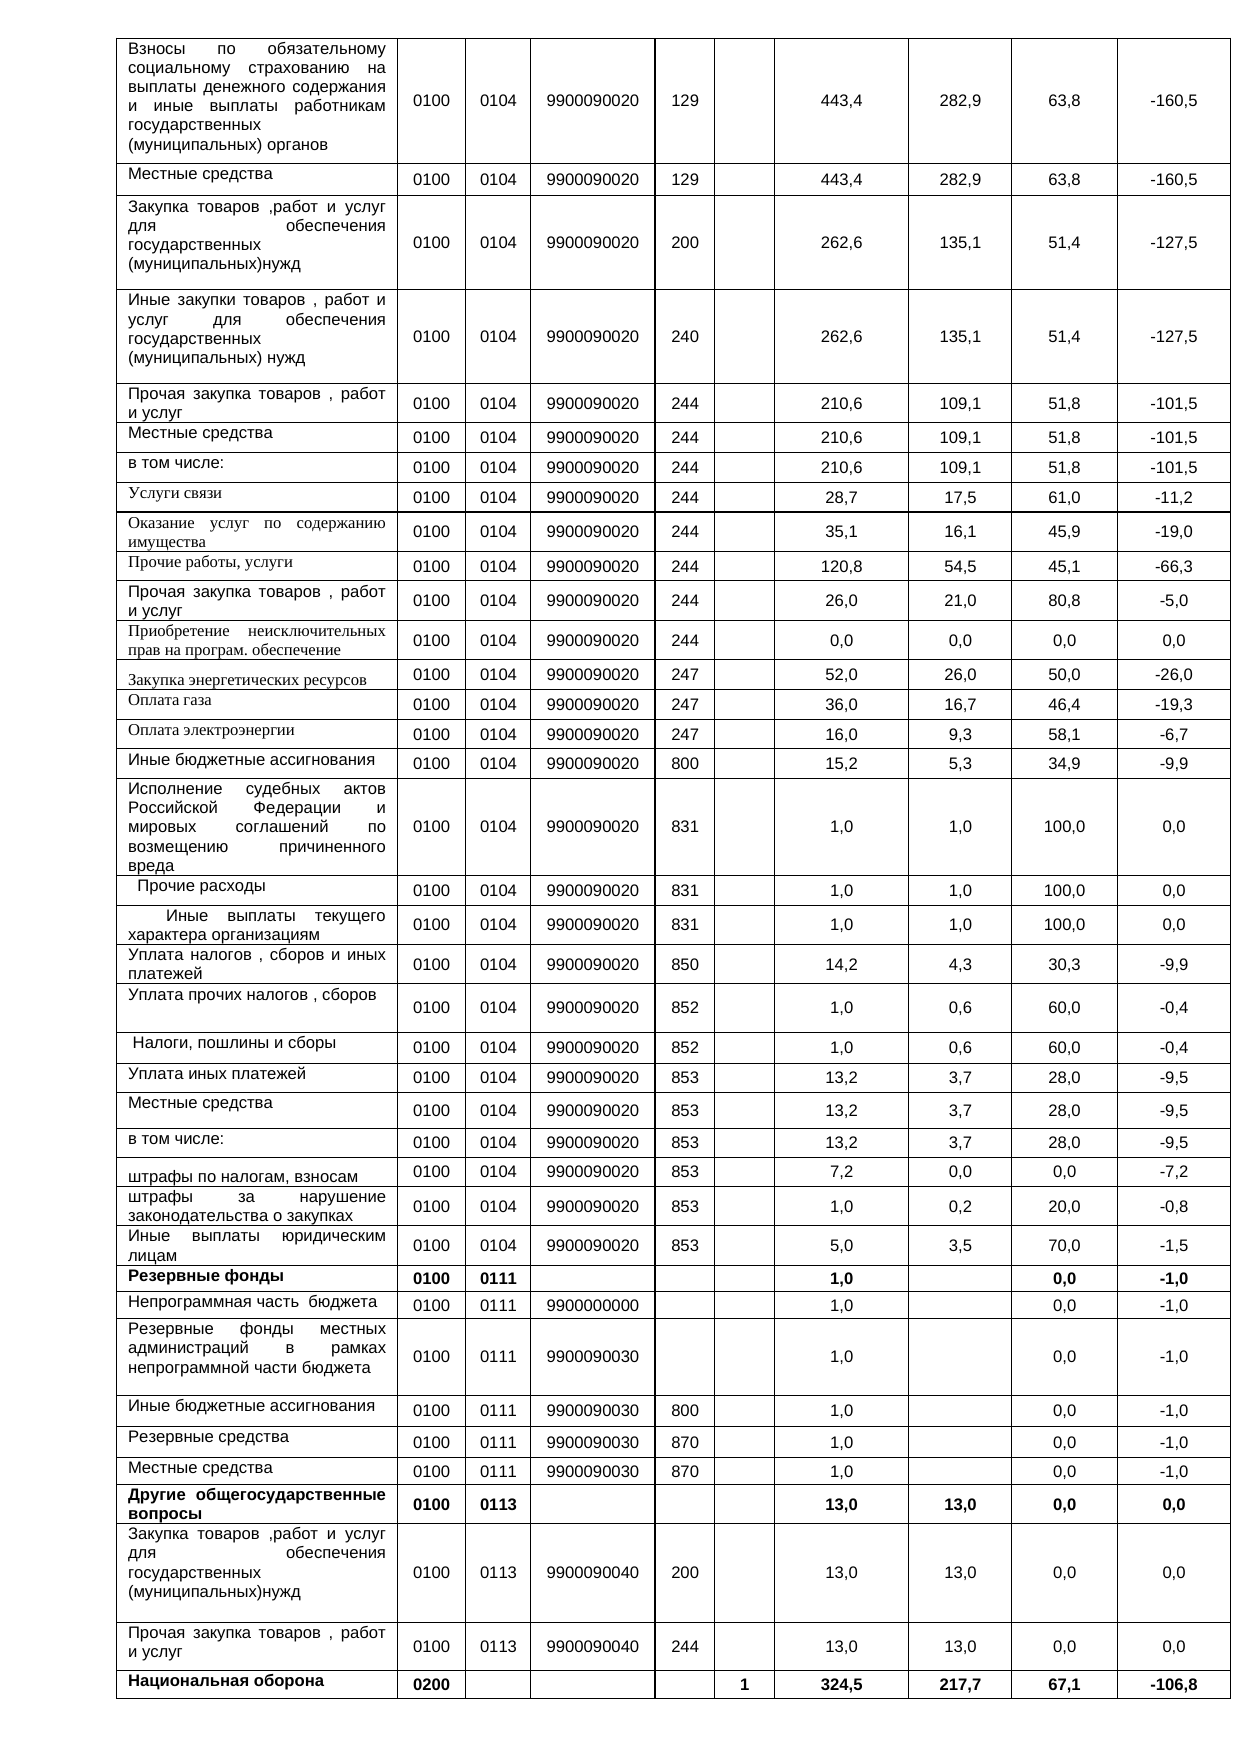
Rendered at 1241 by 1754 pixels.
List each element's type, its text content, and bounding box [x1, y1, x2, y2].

table_cell 0104 [466, 552, 530, 580]
table_cell 0104 [466, 906, 530, 944]
table_cell 0111 [466, 1319, 530, 1395]
table_cell 0100 [398, 984, 465, 1032]
table_cell 853 [656, 1093, 714, 1128]
table_cell Прочая закупка товаров , работ и услуг [117, 384, 397, 422]
table_cell [715, 660, 774, 689]
table_cell -19,3 [1118, 690, 1230, 718]
table_cell 9900090020 [531, 984, 654, 1032]
table_cell -9,9 [1118, 749, 1230, 778]
table_cell 0104 [466, 196, 530, 289]
table_cell 443,4 [775, 164, 908, 195]
table_cell 0,0 [1012, 1623, 1117, 1670]
table_cell Местные средства [117, 164, 397, 195]
table_cell 50,0 [1012, 660, 1117, 689]
table_cell 0104 [466, 513, 530, 551]
table_cell [715, 1158, 774, 1186]
table_cell 324,5 [775, 1671, 908, 1697]
table_cell -66,3 [1118, 552, 1230, 580]
table_cell 28,0 [1012, 1064, 1117, 1092]
table_cell [715, 1458, 774, 1484]
table_cell 0100 [398, 581, 465, 620]
table_cell 0104 [466, 164, 530, 195]
table_cell 210,6 [775, 423, 908, 452]
table_cell штрафы за нарушение законодательства о закупках [117, 1187, 397, 1225]
table_cell 0100 [398, 660, 465, 689]
table_cell 9900090020 [531, 164, 654, 195]
table_cell [715, 196, 774, 289]
table_cell 51,4 [1012, 290, 1117, 383]
table_cell 1,0 [775, 876, 908, 904]
table_cell 3,5 [909, 1226, 1011, 1264]
table_cell -101,5 [1118, 453, 1230, 482]
table_cell 9900090020 [531, 196, 654, 289]
table_cell 0,0 [1118, 621, 1230, 659]
table_cell 850 [656, 945, 714, 983]
table_cell 16,1 [909, 513, 1011, 551]
table_cell Резервные фонды [117, 1266, 397, 1291]
table_cell 9900090020 [531, 1187, 654, 1225]
table_cell [531, 1671, 654, 1697]
table_cell [656, 1671, 714, 1697]
table_cell 60,0 [1012, 984, 1117, 1032]
table_cell -1,0 [1118, 1458, 1230, 1484]
table_cell 100,0 [1012, 779, 1117, 875]
table_cell 0104 [466, 453, 530, 482]
table_cell 13,0 [909, 1524, 1011, 1622]
table_cell 54,5 [909, 552, 1011, 580]
table_cell [715, 906, 774, 944]
table_cell 0100 [398, 1524, 465, 1622]
table_cell 0,2 [909, 1187, 1011, 1225]
table_cell 1,0 [909, 906, 1011, 944]
table_cell 129 [656, 39, 714, 163]
table_cell 831 [656, 906, 714, 944]
table_cell 0104 [466, 1158, 530, 1186]
table_cell -7,2 [1118, 1158, 1230, 1186]
table_cell 443,4 [775, 39, 908, 163]
table_cell Местные средства [117, 1093, 397, 1128]
table_cell 51,8 [1012, 453, 1117, 482]
table_cell -160,5 [1118, 39, 1230, 163]
table_cell -6,7 [1118, 720, 1230, 748]
table_cell 0104 [466, 621, 530, 659]
table_cell 1,0 [775, 1458, 908, 1484]
table_cell 135,1 [909, 196, 1011, 289]
table_cell 9900090020 [531, 552, 654, 580]
table_cell 9900090020 [531, 1064, 654, 1092]
table_cell 247 [656, 660, 714, 689]
table_cell Местные средства [117, 423, 397, 452]
table_cell 15,2 [775, 749, 908, 778]
table_cell 0104 [466, 720, 530, 748]
table_cell 0,0 [1012, 1458, 1117, 1484]
table_cell 0,0 [1012, 1427, 1117, 1457]
table_cell 13,2 [775, 1129, 908, 1157]
table_cell 58,1 [1012, 720, 1117, 748]
table_cell 70,0 [1012, 1226, 1117, 1264]
table_cell 0104 [466, 876, 530, 904]
table_cell 210,6 [775, 453, 908, 482]
table_cell [715, 513, 774, 551]
table_cell 61,0 [1012, 483, 1117, 511]
table_cell 0100 [398, 453, 465, 482]
table_cell 0100 [398, 1292, 465, 1318]
table_cell 0,0 [1012, 1158, 1117, 1186]
table_cell -9,5 [1118, 1093, 1230, 1128]
table_cell 3,7 [909, 1064, 1011, 1092]
table_cell 9900090020 [531, 483, 654, 511]
table_cell 13,2 [775, 1064, 908, 1092]
table_cell 244 [656, 483, 714, 511]
table_cell [715, 483, 774, 511]
table_cell [715, 290, 774, 383]
table_cell 244 [656, 552, 714, 580]
table_cell 9900090020 [531, 384, 654, 422]
table_cell 0111 [466, 1292, 530, 1318]
table_cell 9900090040 [531, 1623, 654, 1670]
table_cell 28,0 [1012, 1129, 1117, 1157]
table_cell -0,8 [1118, 1187, 1230, 1225]
table_cell 1,0 [775, 1292, 908, 1318]
table_cell 0100 [398, 779, 465, 875]
table_cell 60,0 [1012, 1033, 1117, 1063]
table_cell 800 [656, 1396, 714, 1426]
table_cell 9900090030 [531, 1319, 654, 1395]
table_cell [715, 39, 774, 163]
table_cell Прочие работы, услуги [117, 552, 397, 580]
table_cell 0100 [398, 1623, 465, 1670]
table_cell 0100 [398, 1033, 465, 1063]
table_cell 63,8 [1012, 39, 1117, 163]
table_cell 0100 [398, 876, 465, 904]
table_cell 0104 [466, 1033, 530, 1063]
table_cell 9900090020 [531, 39, 654, 163]
table_cell Иные выплаты текущего характера организациям [117, 906, 397, 944]
table_cell 9900090020 [531, 779, 654, 875]
table_cell 9900090020 [531, 1033, 654, 1063]
table_cell Иные бюджетные ассигнования [117, 1396, 397, 1426]
table_cell -1,0 [1118, 1292, 1230, 1318]
table_cell [656, 1266, 714, 1291]
table_cell Налоги, пошлины и сборы [117, 1033, 397, 1063]
table_cell 0111 [466, 1266, 530, 1291]
table_cell 1,0 [775, 779, 908, 875]
table_cell [715, 690, 774, 718]
table_cell Услуги связи [117, 483, 397, 511]
table_cell 28,0 [1012, 1093, 1117, 1128]
table_cell [715, 423, 774, 452]
table_cell 3,7 [909, 1129, 1011, 1157]
table_cell 210,6 [775, 384, 908, 422]
table_cell 0104 [466, 984, 530, 1032]
table_cell 0104 [466, 290, 530, 383]
table_cell 9900090020 [531, 876, 654, 904]
table_cell Закупка энергетических ресурсов [117, 660, 397, 689]
table_cell 0113 [466, 1623, 530, 1670]
table_cell [715, 1187, 774, 1225]
table_cell -1,0 [1118, 1319, 1230, 1395]
table_cell 244 [656, 384, 714, 422]
table_cell 9900090020 [531, 660, 654, 689]
table_cell 0104 [466, 581, 530, 620]
table_cell 1,0 [775, 1427, 908, 1457]
table_cell -160,5 [1118, 164, 1230, 195]
table_cell Местные средства [117, 1458, 397, 1484]
table_cell 0100 [398, 1129, 465, 1157]
table_cell 17,5 [909, 483, 1011, 511]
table_cell 67,1 [1012, 1671, 1117, 1697]
table_cell 0104 [466, 384, 530, 422]
table_cell Прочие расходы [117, 876, 397, 904]
table_cell 0100 [398, 1226, 465, 1264]
table_cell 1,0 [775, 1033, 908, 1063]
table_cell Иные закупки товаров , работ и услуг для обеспечения государственных (муниципальных) нужд [117, 290, 397, 383]
table_cell [715, 1292, 774, 1318]
table_cell 13,0 [775, 1524, 908, 1622]
table_cell 831 [656, 876, 714, 904]
table_cell Уплата иных платежей [117, 1064, 397, 1092]
table_cell 0111 [466, 1458, 530, 1484]
table_cell 1 [715, 1671, 774, 1697]
table_cell 0100 [398, 423, 465, 452]
table_cell 217,7 [909, 1671, 1011, 1697]
table_cell -1,0 [1118, 1266, 1230, 1291]
table_cell 5,3 [909, 749, 1011, 778]
table_cell 0100 [398, 1427, 465, 1457]
table_cell [715, 581, 774, 620]
table_cell 0,6 [909, 1033, 1011, 1063]
table_cell 9900090040 [531, 1524, 654, 1622]
table_cell [909, 1292, 1011, 1318]
table_cell 0100 [398, 384, 465, 422]
table_cell 831 [656, 779, 714, 875]
table_cell [715, 720, 774, 748]
table_cell 1,0 [909, 779, 1011, 875]
table_cell 0104 [466, 660, 530, 689]
table_cell 0,0 [1012, 621, 1117, 659]
table_cell 9900090020 [531, 720, 654, 748]
table_cell 16,0 [775, 720, 908, 748]
table_cell 0104 [466, 423, 530, 452]
table_cell 9900090020 [531, 906, 654, 944]
table_cell 0,6 [909, 984, 1011, 1032]
table_cell 0,0 [1118, 1623, 1230, 1670]
table_cell 9900090020 [531, 1226, 654, 1264]
table_cell Непрограммная часть бюджета [117, 1292, 397, 1318]
table_cell в том числе: [117, 1129, 397, 1157]
table_cell 9900000000 [531, 1292, 654, 1318]
table_cell -127,5 [1118, 196, 1230, 289]
table_cell 247 [656, 690, 714, 718]
table_cell 1,0 [775, 984, 908, 1032]
table_cell [531, 1266, 654, 1291]
table_cell 135,1 [909, 290, 1011, 383]
table_cell 247 [656, 720, 714, 748]
table_cell -11,2 [1118, 483, 1230, 511]
table_cell 0100 [398, 720, 465, 748]
table_cell 0,0 [1012, 1485, 1117, 1523]
table_cell 0,0 [1118, 779, 1230, 875]
table_cell Уплата налогов , сборов и иных платежей [117, 945, 397, 983]
table_cell Национальная оборона [117, 1671, 397, 1697]
table_cell 852 [656, 984, 714, 1032]
table_cell 7,2 [775, 1158, 908, 1186]
table_cell 853 [656, 1226, 714, 1264]
table_cell 0100 [398, 1187, 465, 1225]
table_cell 0100 [398, 1319, 465, 1395]
table_cell [715, 876, 774, 904]
table_cell [466, 1671, 530, 1697]
table_cell 13,0 [909, 1623, 1011, 1670]
table_cell [656, 1485, 714, 1523]
table_cell 51,8 [1012, 423, 1117, 452]
table_cell 9900090020 [531, 690, 654, 718]
table_cell 80,8 [1012, 581, 1117, 620]
table_cell Закупка товаров ,работ и услуг для обеспечения государственных (муниципальных)нужд [117, 196, 397, 289]
table_cell 9900090020 [531, 581, 654, 620]
table_cell -5,0 [1118, 581, 1230, 620]
table_cell -1,0 [1118, 1396, 1230, 1426]
table_cell [715, 1623, 774, 1670]
table_cell Резервные средства [117, 1427, 397, 1457]
table_cell 0104 [466, 749, 530, 778]
table_cell 200 [656, 196, 714, 289]
table_cell [715, 945, 774, 983]
table_cell 129 [656, 164, 714, 195]
table_cell Исполнение судебных актов Российской Федерации и мировых соглашений по возмещению причиненного вреда [117, 779, 397, 875]
table_cell 9900090020 [531, 621, 654, 659]
table_cell 0100 [398, 290, 465, 383]
table_cell 9900090030 [531, 1396, 654, 1426]
table_cell 0104 [466, 483, 530, 511]
table_cell [909, 1266, 1011, 1291]
table_cell Иные выплаты юридическим лицам [117, 1226, 397, 1264]
table_cell 1,0 [775, 1319, 908, 1395]
table_cell 853 [656, 1064, 714, 1092]
table_cell 244 [656, 1623, 714, 1670]
table_cell 109,1 [909, 384, 1011, 422]
table_cell [715, 621, 774, 659]
table_cell 244 [656, 453, 714, 482]
table_cell 800 [656, 749, 714, 778]
table_cell 870 [656, 1458, 714, 1484]
table_cell 0,0 [1012, 1266, 1117, 1291]
table_cell 9900090020 [531, 1158, 654, 1186]
table_cell штрафы по налогам, взносам [117, 1158, 397, 1186]
table_cell Взносы по обязательному социальному страхованию на выплаты денежного содержания и иные выплаты работникам государственных (муниципальных) органов [117, 39, 397, 163]
table_cell 0104 [466, 39, 530, 163]
table_cell 0,0 [1012, 1319, 1117, 1395]
table_cell [715, 1093, 774, 1128]
table_cell 853 [656, 1129, 714, 1157]
table_cell 1,0 [775, 906, 908, 944]
table_cell 0100 [398, 1158, 465, 1186]
table_cell 244 [656, 621, 714, 659]
table_cell 0,0 [1012, 1292, 1117, 1318]
table_cell 9900090020 [531, 513, 654, 551]
table_cell 0,0 [909, 621, 1011, 659]
table_cell 13,0 [775, 1623, 908, 1670]
table_cell [909, 1396, 1011, 1426]
table_cell 240 [656, 290, 714, 383]
table_cell 52,0 [775, 660, 908, 689]
table_cell 20,0 [1012, 1187, 1117, 1225]
table_cell [656, 1319, 714, 1395]
table_cell 26,0 [775, 581, 908, 620]
table_cell 0100 [398, 621, 465, 659]
table_cell 0104 [466, 1093, 530, 1128]
table_cell 100,0 [1012, 906, 1117, 944]
table_cell 200 [656, 1524, 714, 1622]
table_cell 0,0 [1118, 906, 1230, 944]
table_cell [715, 1427, 774, 1457]
table_cell 0104 [466, 779, 530, 875]
table_cell -106,8 [1118, 1671, 1230, 1697]
table_cell [715, 384, 774, 422]
table_cell 9900090020 [531, 453, 654, 482]
table_cell 5,0 [775, 1226, 908, 1264]
table_cell [715, 779, 774, 875]
table_cell 0,0 [775, 621, 908, 659]
table_cell 0200 [398, 1671, 465, 1697]
table_cell 1,0 [775, 1396, 908, 1426]
table_cell 853 [656, 1187, 714, 1225]
table_cell 0100 [398, 196, 465, 289]
table_cell [715, 1266, 774, 1291]
table_cell 36,0 [775, 690, 908, 718]
table_cell -9,5 [1118, 1129, 1230, 1157]
table_cell 9900090020 [531, 290, 654, 383]
table_cell 0104 [466, 690, 530, 718]
table_cell 0113 [466, 1524, 530, 1622]
table_cell 109,1 [909, 423, 1011, 452]
table_cell 852 [656, 1033, 714, 1063]
table_cell 13,2 [775, 1093, 908, 1128]
table_cell 1,0 [909, 876, 1011, 904]
table_cell 0100 [398, 39, 465, 163]
table_cell 0104 [466, 1064, 530, 1092]
table_cell 0100 [398, 690, 465, 718]
table_cell 0,0 [909, 1158, 1011, 1186]
table_cell [715, 1226, 774, 1264]
table_cell 0,0 [1118, 876, 1230, 904]
table_cell 282,9 [909, 39, 1011, 163]
table_cell 3,7 [909, 1093, 1011, 1128]
table_cell -19,0 [1118, 513, 1230, 551]
table_cell Оплата газа [117, 690, 397, 718]
table_cell 9900090030 [531, 1458, 654, 1484]
table_cell 0100 [398, 945, 465, 983]
table_cell 282,9 [909, 164, 1011, 195]
table_cell 262,6 [775, 290, 908, 383]
table_cell 244 [656, 513, 714, 551]
table_cell [715, 1064, 774, 1092]
table_cell -101,5 [1118, 384, 1230, 422]
table_cell Уплата прочих налогов , сборов [117, 984, 397, 1032]
table_cell 244 [656, 423, 714, 452]
table_cell 9900090020 [531, 749, 654, 778]
table_cell 13,0 [909, 1485, 1011, 1523]
table_cell [715, 1129, 774, 1157]
table_cell 0100 [398, 749, 465, 778]
table_cell Оплата электроэнергии [117, 720, 397, 748]
table_cell 0100 [398, 552, 465, 580]
table_cell 9900090020 [531, 423, 654, 452]
table_cell Закупка товаров ,работ и услуг для обеспечения государственных (муниципальных)нужд [117, 1524, 397, 1622]
table_cell 34,9 [1012, 749, 1117, 778]
table_cell [715, 749, 774, 778]
table_cell 0100 [398, 1396, 465, 1426]
table_cell 0100 [398, 906, 465, 944]
table_cell 45,1 [1012, 552, 1117, 580]
table_cell 0104 [466, 1187, 530, 1225]
table_cell 4,3 [909, 945, 1011, 983]
table_cell -0,4 [1118, 1033, 1230, 1063]
table_cell 0100 [398, 1485, 465, 1523]
table_cell 1,0 [775, 1266, 908, 1291]
table_cell 262,6 [775, 196, 908, 289]
table_cell -0,4 [1118, 984, 1230, 1032]
table_cell Оказание услуг по содержанию имущества [117, 513, 397, 551]
table_cell 13,0 [775, 1485, 908, 1523]
table_cell 853 [656, 1158, 714, 1186]
table_cell 0104 [466, 945, 530, 983]
table_cell [715, 164, 774, 195]
table_cell 0100 [398, 1266, 465, 1291]
table_cell 0100 [398, 513, 465, 551]
table_cell 120,8 [775, 552, 908, 580]
table_cell -9,9 [1118, 945, 1230, 983]
table_cell -9,5 [1118, 1064, 1230, 1092]
table_cell -127,5 [1118, 290, 1230, 383]
table_cell Иные бюджетные ассигнования [117, 749, 397, 778]
table_cell 51,8 [1012, 384, 1117, 422]
table_cell Прочая закупка товаров , работ и услуг [117, 1623, 397, 1670]
table_cell -1,0 [1118, 1427, 1230, 1457]
table_cell [715, 1033, 774, 1063]
table_cell 0111 [466, 1427, 530, 1457]
table_cell 0100 [398, 1458, 465, 1484]
table_cell 46,4 [1012, 690, 1117, 718]
table_cell 0111 [466, 1396, 530, 1426]
table_cell [715, 1485, 774, 1523]
table_cell 0113 [466, 1485, 530, 1523]
table_cell Резервные фонды местных администраций в рамках непрограммной части бюджета [117, 1319, 397, 1395]
table_cell 244 [656, 581, 714, 620]
table_cell 0,0 [1118, 1524, 1230, 1622]
table_cell [715, 1524, 774, 1622]
table_cell 0104 [466, 1129, 530, 1157]
table_cell 1,0 [775, 1187, 908, 1225]
table_cell 9900090020 [531, 945, 654, 983]
table_cell -1,5 [1118, 1226, 1230, 1264]
table_cell [531, 1485, 654, 1523]
table_cell [715, 984, 774, 1032]
table_cell 51,4 [1012, 196, 1117, 289]
table_cell 0100 [398, 1064, 465, 1092]
table_cell 26,0 [909, 660, 1011, 689]
table_cell 0100 [398, 1093, 465, 1128]
table_cell в том числе: [117, 453, 397, 482]
table_cell 0,0 [1012, 1524, 1117, 1622]
table_cell 21,0 [909, 581, 1011, 620]
table_cell 0,0 [1118, 1485, 1230, 1523]
table_cell 0104 [466, 1226, 530, 1264]
table_cell 9900090020 [531, 1129, 654, 1157]
table_cell 30,3 [1012, 945, 1117, 983]
table_cell 9900090020 [531, 1093, 654, 1128]
table_cell 35,1 [775, 513, 908, 551]
table_cell 16,7 [909, 690, 1011, 718]
table_cell [715, 1396, 774, 1426]
table_cell 109,1 [909, 453, 1011, 482]
table_cell [656, 1292, 714, 1318]
table_cell Другие общегосударственные вопросы [117, 1485, 397, 1523]
table_cell 28,7 [775, 483, 908, 511]
table_cell [715, 552, 774, 580]
table_cell 870 [656, 1427, 714, 1457]
table_cell -26,0 [1118, 660, 1230, 689]
table_cell 45,9 [1012, 513, 1117, 551]
table_cell 9900090030 [531, 1427, 654, 1457]
table_cell 63,8 [1012, 164, 1117, 195]
table_cell -101,5 [1118, 423, 1230, 452]
table_cell [715, 453, 774, 482]
table_cell Приобретение неисключительных прав на програм. обеспечение [117, 621, 397, 659]
table_cell 0,0 [1012, 1396, 1117, 1426]
table_cell 9,3 [909, 720, 1011, 748]
table_cell [909, 1319, 1011, 1395]
table_cell 100,0 [1012, 876, 1117, 904]
table_cell [909, 1427, 1011, 1457]
table_cell Прочая закупка товаров , работ и услуг [117, 581, 397, 620]
table_cell 0100 [398, 483, 465, 511]
table_cell 0100 [398, 164, 465, 195]
table_cell [909, 1458, 1011, 1484]
table_cell [715, 1319, 774, 1395]
table_cell 14,2 [775, 945, 908, 983]
